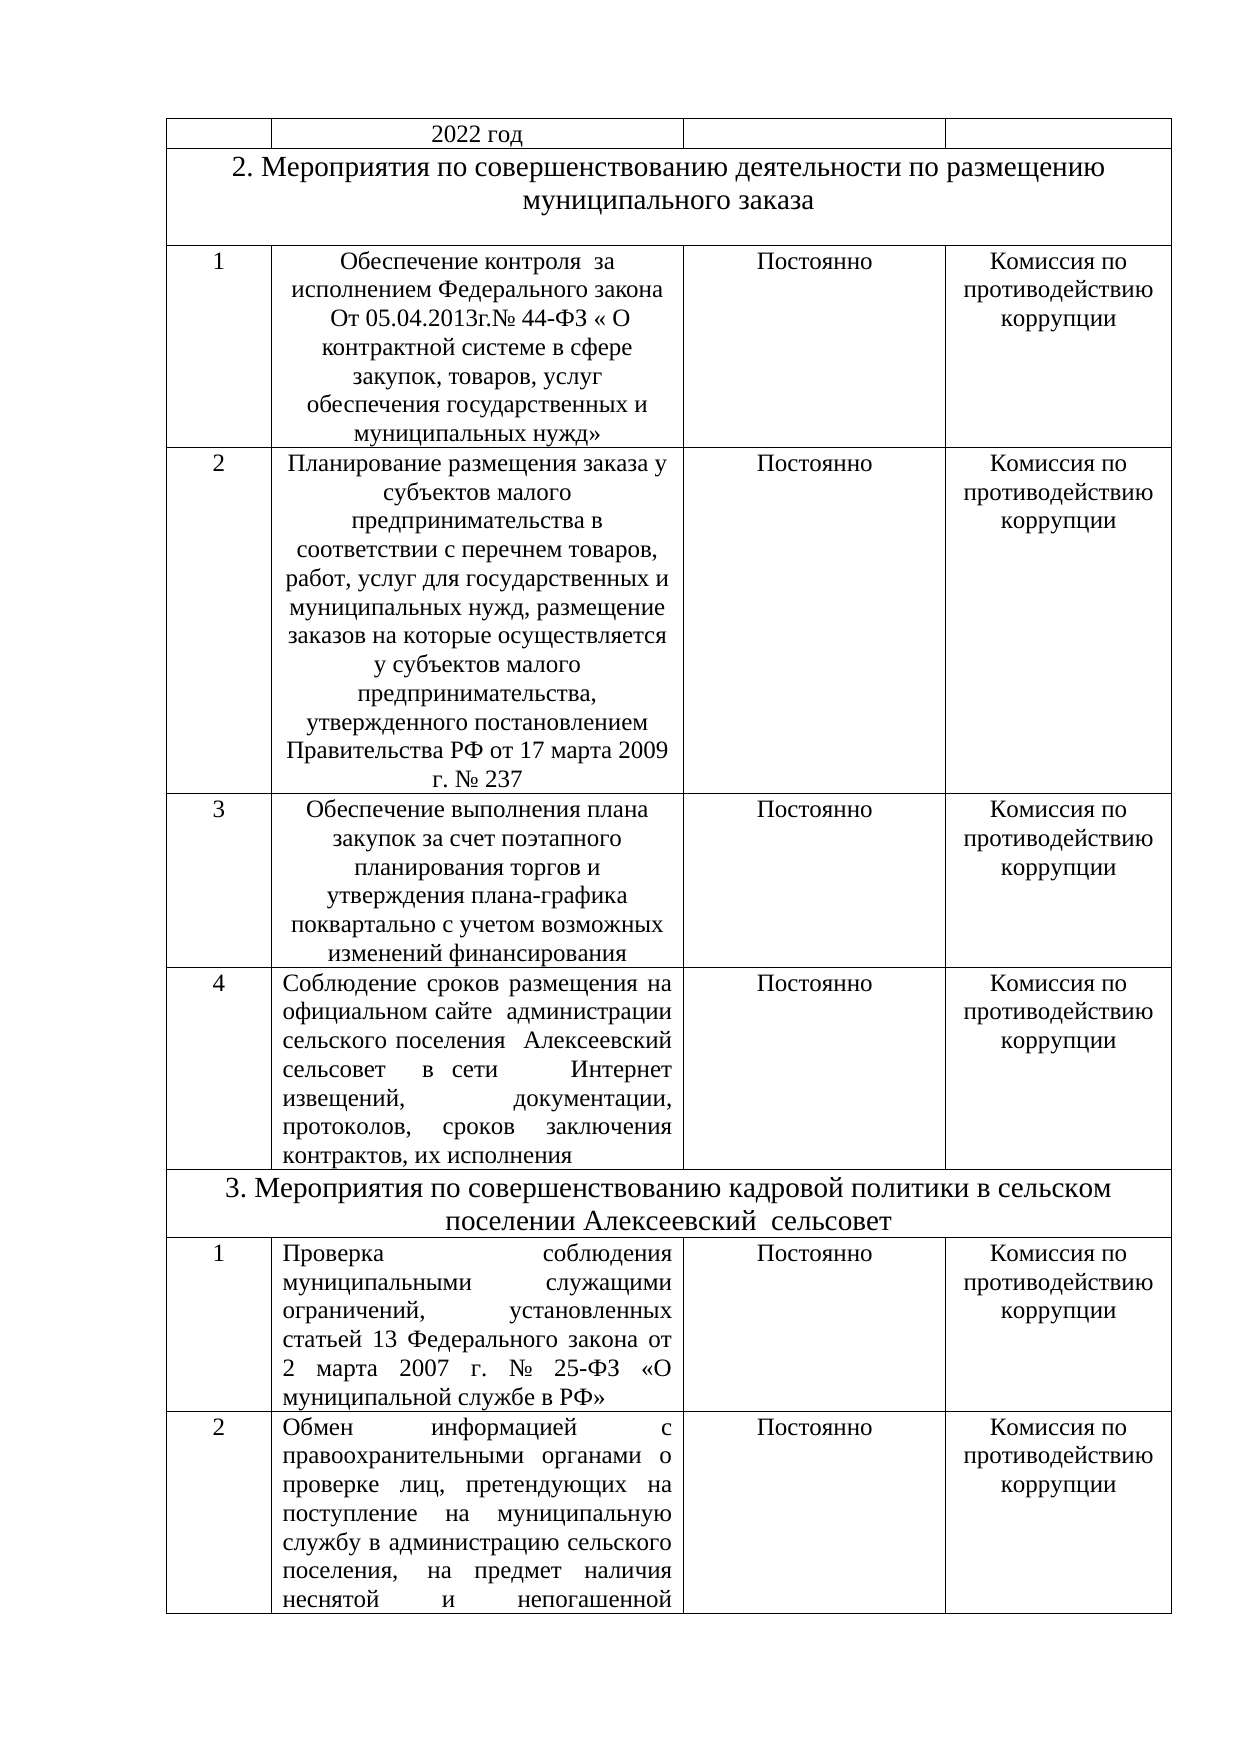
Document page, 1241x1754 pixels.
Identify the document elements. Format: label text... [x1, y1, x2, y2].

table_cell Комиссия по противодействию коррупции [946, 794, 1171, 967]
table_cell Обеспечение контроля за исполнением Федерального закона От 05.04.2013г.№ 44-ФЗ « О контрактной системе в сфере закупок, товаров, услуг обеспечения государственных и муниципальных нужд» [272, 246, 683, 447]
table_cell 2 [167, 448, 271, 793]
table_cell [946, 1412, 1171, 1613]
table_cell Комиссия по противодействию коррупции [946, 1238, 1171, 1411]
table_cell 3 [167, 794, 271, 967]
table_cell 3. Мероприятия по совершенствованию кадровой политики в сельском поселении Алексеевский сельсовет [167, 1170, 1171, 1237]
table_cell Постоянно [684, 794, 945, 967]
table_cell Комиссия по противодействию коррупции [946, 246, 1171, 447]
table_cell Постоянно [684, 1238, 945, 1411]
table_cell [684, 119, 945, 148]
table_cell 1 [167, 1238, 271, 1411]
table_cell Планирование размещения заказа у субъектов малого предпринимательства в соответствии с перечнем товаров, работ, услуг для государственных и муниципальных нужд, размещение заказов на которые осуществляется у субъектов малого предпринимательства, утвержденного постановлением Правительства РФ от 17 марта 2009 г. № 237 [272, 448, 683, 793]
table_cell 7 [167, 119, 271, 148]
table_cell Обеспечение выполнения плана закупок за счет поэтапного планирования торгов и утверждения плана-графика поквартально с учетом возможных изменений финансирования [272, 794, 683, 967]
table_cell Проверка соблюдения муниципальными служащими ограничений, установленных статьей 13 Федерального закона от 2 марта 2007 г. № 25-ФЗ «О муниципальной службе в РФ» [272, 1238, 683, 1411]
table_cell Постоянно [684, 1412, 945, 1613]
table_cell Комиссия по противодействию коррупции [946, 968, 1171, 1169]
table_cell Постоянно [684, 968, 945, 1169]
table_cell 4 [167, 968, 271, 1169]
table_cell Комиссия по противодействию коррупции [946, 448, 1171, 793]
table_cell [272, 119, 683, 148]
table_cell 2 [167, 1412, 271, 1613]
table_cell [946, 119, 1171, 148]
table_cell Соблюдение сроков размещения на официальном сайте администрации сельского поселения Алексеевский сельсовет в сети Интернет извещений, документации, протоколов, сроков заключения контрактов, их исполнения [272, 968, 683, 1169]
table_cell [272, 1412, 683, 1613]
table_cell 1 [167, 246, 271, 447]
table_cell 2. Мероприятия по совершенствованию деятельности по размещению муниципального заказа [167, 149, 1171, 245]
table_cell Постоянно [684, 246, 945, 447]
table_cell Постоянно [684, 448, 945, 793]
